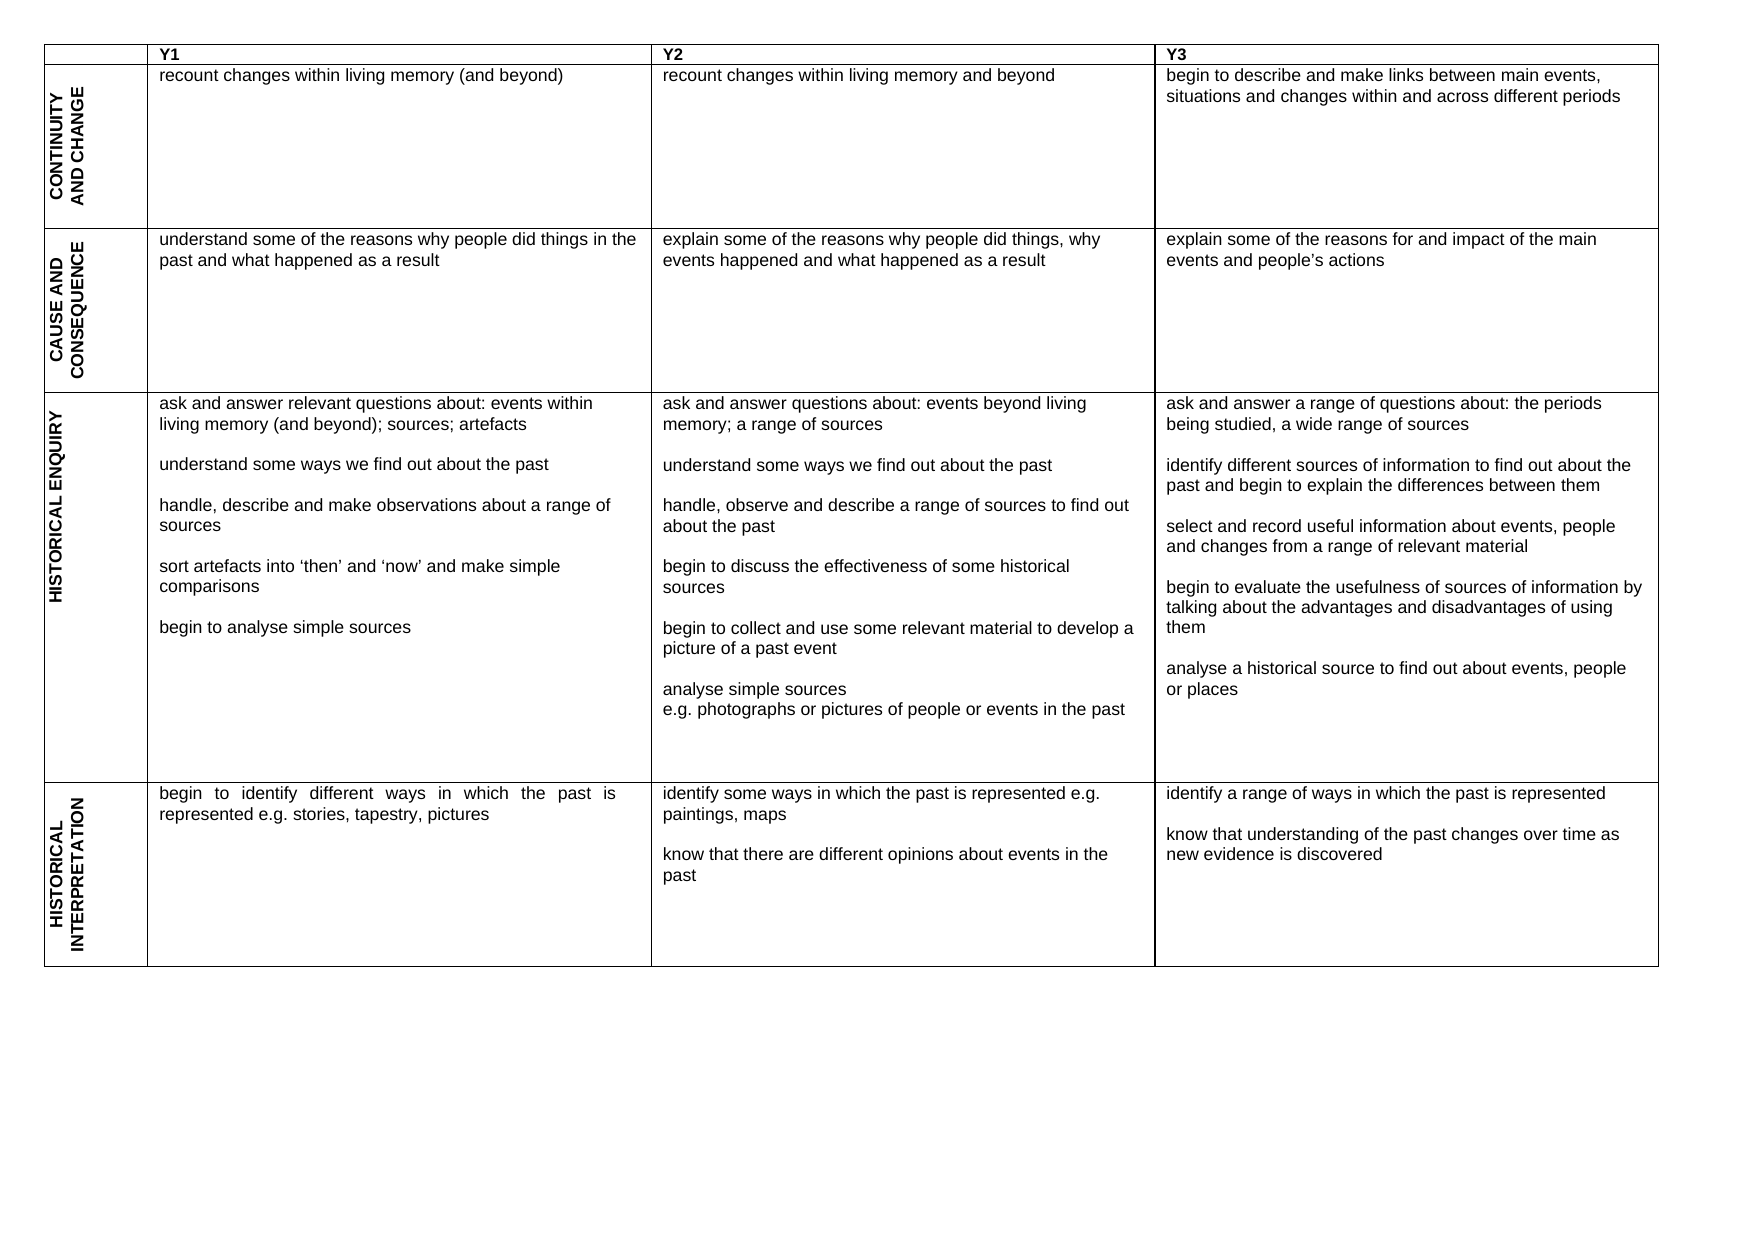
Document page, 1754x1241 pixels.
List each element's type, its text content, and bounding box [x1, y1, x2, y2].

table_cell identify some ways in which the past is represented e.g. paintings, maps know that there are different opinions about events in the past [652, 783, 1154, 966]
table_cell begin to describe and make links between main events, situations and changes within and across different periods [1156, 65, 1658, 228]
table_header Y2 [652, 45, 1154, 64]
table_cell CAUSE AND CONSEQUENCE [45, 229, 147, 392]
table_cell identify a range of ways in which the past is represented know that understanding of the past changes over time as new evidence is discovered [1156, 783, 1658, 966]
table_cell ask and answer a range of questions about: the periods being studied, a wide range of sources identify different sources of information to find out about the past and begin to explain the differences between them select and record useful information about events, people and changes from a range of relevant material begin to evaluate the usefulness of sources of information by talking about the advantages and disadvantages of using them analyse a historical source to find out about events, people or places [1156, 393, 1658, 782]
table_cell CONTINUITY AND CHANGE [45, 65, 147, 228]
table_cell recount changes within living memory (and beyond) [148, 65, 651, 228]
table_cell HISTORICAL INTERPRETATION [45, 783, 147, 966]
table_cell ask and answer relevant questions about: events within living memory (and beyond); sources; artefacts understand some ways we find out about the past handle, describe and make observations about a range of sources sort artefacts into ‘then’ and ‘now’ and make simple comparisons begin to analyse simple sources [148, 393, 651, 782]
table_cell HISTORICAL ENQUIRY [45, 393, 147, 782]
table_header Y3 [1156, 45, 1658, 64]
table_cell ask and answer questions about: events beyond living memory; a range of sources understand some ways we find out about the past handle, observe and describe a range of sources to find out about the past begin to discuss the effectiveness of some historical sources begin to collect and use some relevant material to develop a picture of a past event analyse simple sources e.g. photographs or pictures of people or events in the past [652, 393, 1154, 782]
table_header [45, 45, 147, 64]
table_header Y1 [148, 45, 651, 64]
table_cell understand some of the reasons why people did things in the past and what happened as a result [148, 229, 651, 392]
table_cell explain some of the reasons for and impact of the main events and people’s actions [1156, 229, 1658, 392]
table_cell explain some of the reasons why people did things, why events happened and what happened as a result [652, 229, 1154, 392]
table_cell recount changes within living memory and beyond [652, 65, 1154, 228]
table_cell begin to identify different ways in which the past is represented e.g. stories, tapestry, pictures [148, 783, 651, 966]
